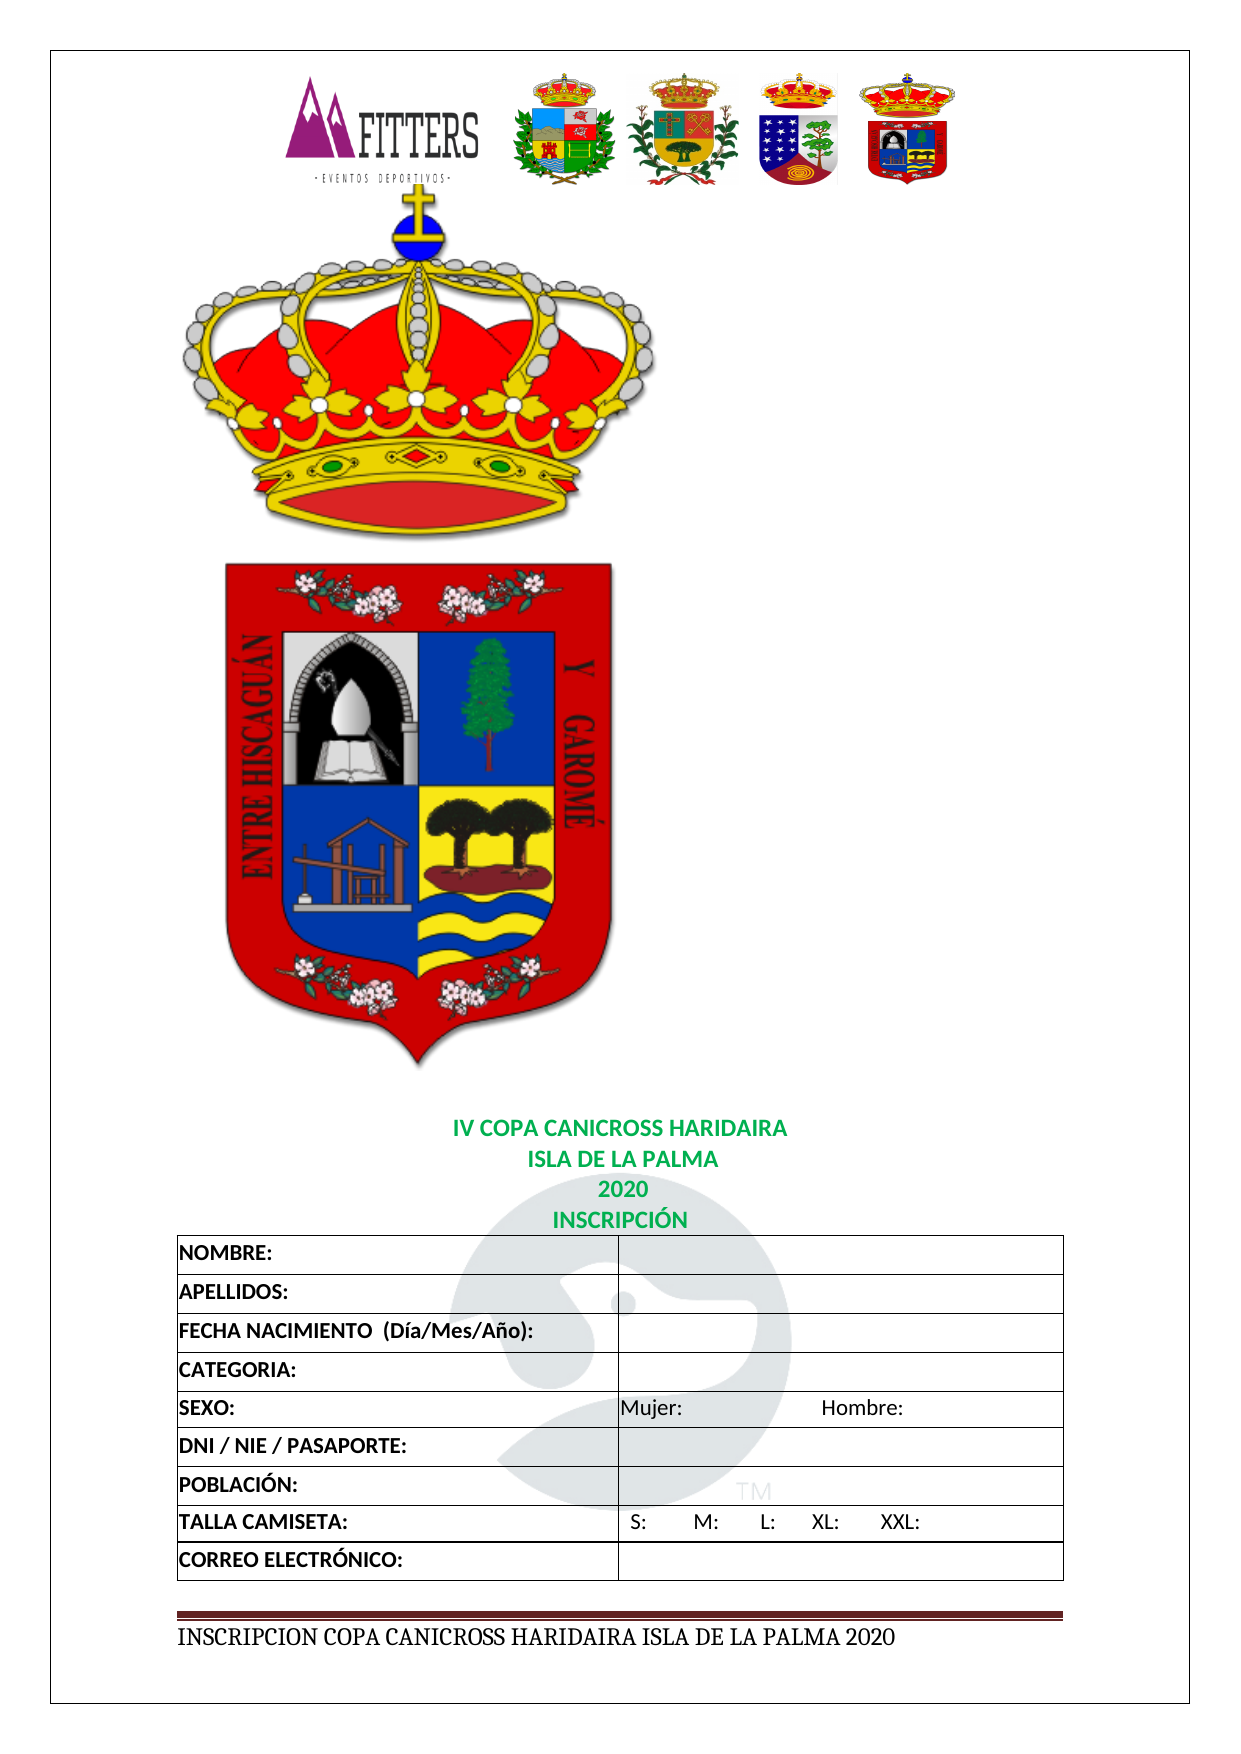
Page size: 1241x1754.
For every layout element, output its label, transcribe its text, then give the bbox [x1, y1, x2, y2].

table_cell [619, 1353, 1063, 1391]
table_cell CORREO ELECTRÓNICO: [178, 1543, 618, 1580]
text ISLA DE LA PALMA [177, 1143, 1063, 1174]
table_cell [619, 1467, 1063, 1505]
table_cell POBLACIÓN: [178, 1467, 618, 1505]
table_cell DNI / NIE / PASAPORTE: [178, 1428, 618, 1466]
text 2020 [177, 1174, 1063, 1204]
table_cell APELLIDOS: [178, 1275, 618, 1313]
table_cell Mujer: Hombre: [619, 1392, 1063, 1427]
picture [858, 73, 956, 185]
table_cell [619, 1543, 1063, 1580]
table_cell TALLA CAMISETA: [178, 1506, 618, 1541]
table_cell [619, 1428, 1063, 1466]
table_cell [619, 1314, 1063, 1352]
table_cell CATEGORIA: [178, 1353, 618, 1391]
text INSCRIPCIÓN [177, 1204, 1063, 1235]
table_header NOMBRE: [178, 1236, 618, 1274]
picture [177, 73, 739, 1071]
table_cell FECHA NACIMIENTO (Día/Mes/Año): [178, 1314, 618, 1352]
table_cell S: M: L: XL: XXL: [619, 1506, 1063, 1541]
table_cell [619, 1275, 1063, 1313]
picture [759, 73, 838, 185]
text IV COPA CANICROSS HARIDAIRA [177, 1113, 1063, 1143]
table_header [619, 1236, 1063, 1274]
table_cell SEXO: [178, 1392, 618, 1427]
